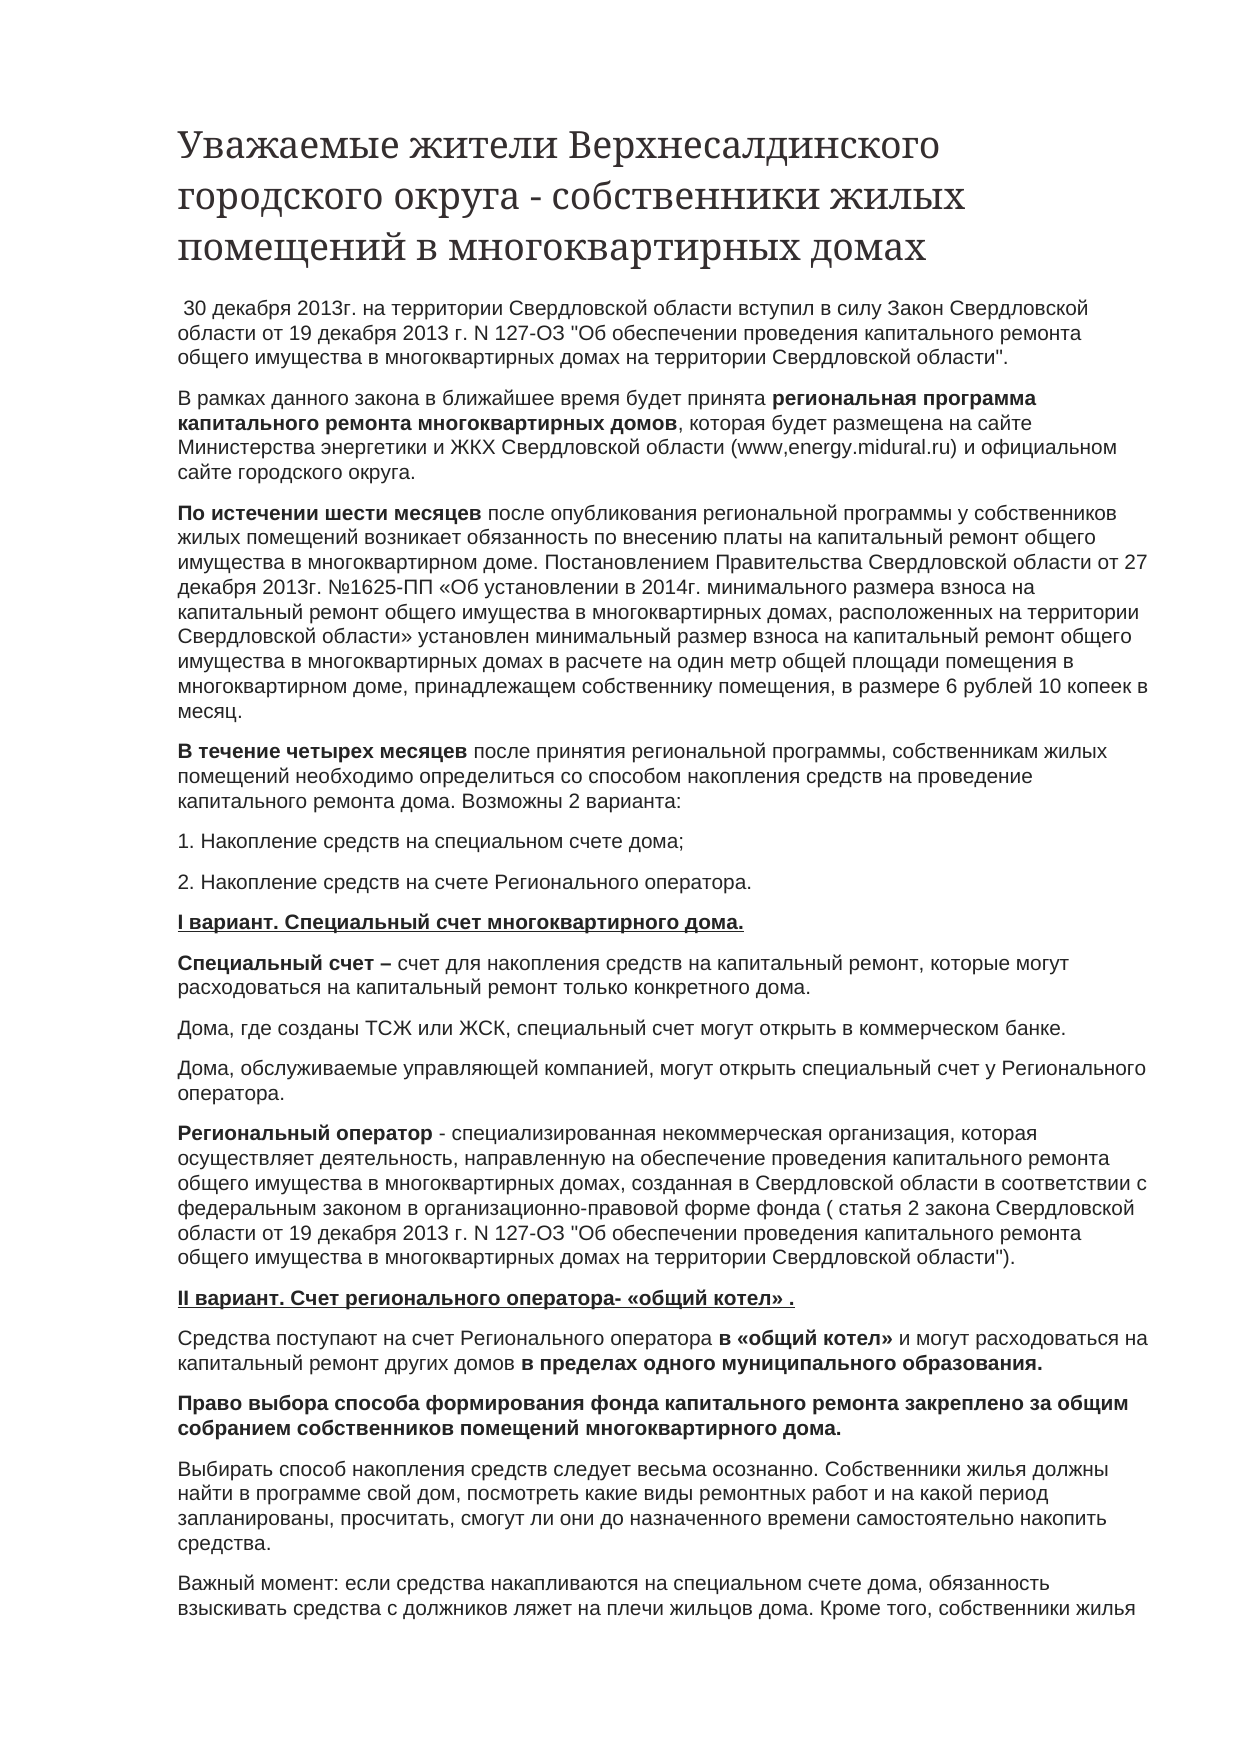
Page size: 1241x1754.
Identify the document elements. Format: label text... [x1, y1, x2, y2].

text Дома, обслуживаемые управляющей компанией, могут открыть специальный счет у Регионального оператора. [177, 1055, 1152, 1105]
text 1. Накопление средств на специальном счете дома; [177, 828, 1152, 853]
text 30 декабря 2013г. на территории Свердловской области вступил в силу Закон Свердловской области от 19 декабря 2013 г. N 127-ОЗ "Об обеспечении проведения капитального ремонта общего имущества в многоквартирных домах на территории Свердловской области". [177, 295, 1152, 369]
text II вариант. Счет регионального оператора- «общий котел» . [177, 1285, 1152, 1309]
text Выбирать способ накопления средств следует весьма осознанно. Собственники жилья должны найти в программе свой дом, посмотреть какие виды ремонтных работ и на какой период запланированы, просчитать, смогут ли они до назначенного времени самостоятельно накопить средства. [177, 1456, 1152, 1555]
text Специальный счет – счет для накопления средств на капитальный ремонт, которые могут расходоваться на капитальный ремонт только конкретного дома. [177, 949, 1152, 999]
text В течение четырех месяцев после принятия региональной программы, собственникам жилых помещений необходимо определиться со способом накопления средств на проведение капитального ремонта дома. Возможны 2 варианта: [177, 738, 1152, 813]
text Средства поступают на счет Регионального оператора в «общий котел» и могут расходоваться на капитальный ремонт других домов в пределах одного муниципального образования. [177, 1325, 1152, 1375]
text Уважаемые жители Верхнесалдинского городского округа - собственники жилых помещений в многоквартирных домах [177, 118, 1152, 271]
text Право выбора способа формирования фонда капитального ремонта закреплено за общим собранием собственников помещений многоквартирного дома. [177, 1390, 1152, 1440]
text 2. Накопление средств на счете Регионального оператора. [177, 869, 1152, 893]
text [177, 1570, 1152, 1620]
text По истечении шести месяцев после опубликования региональной программы у собственников жилых помещений возникает обязанность по внесению платы на капитальный ремонт общего имущества в многоквартирном доме. Постановлением Правительства Свердловской области от 27 декабря 2013г. №1625-ПП «Об установлении в 2014г. минимального размера взноса на капитальный ремонт общего имущества в многоквартирных домах, расположенных на территории Свердловской области» установлен минимальный размер взноса на капитальный ремонт общего имущества в многоквартирных домах в расчете на один метр общей площади помещения в многоквартирном доме, принадлежащем собственнику помещения, в размере 6 рублей 10 копеек в месяц. [177, 499, 1152, 723]
text I вариант. Специальный счет многоквартирного дома. [177, 909, 1152, 934]
text Дома, где созданы ТСЖ или ЖСК, специальный счет могут открыть в коммерческом банке. [177, 1015, 1152, 1039]
text В рамках данного закона в ближайшее время будет принята региональная программа капитального ремонта многоквартирных домов, которая будет размещена на сайте Министерства энергетики и ЖКХ Свердловской области (www,energy.midural.ru) и официальном сайте городского округа. [177, 385, 1152, 484]
text Региональный оператор - специализированная некоммерческая организация, которая осуществляет деятельность, направленную на обеспечение проведения капитального ремонта общего имущества в многоквартирных домах, созданная в Свердловской области в соответствии с федеральным законом в организационно-правовой форме фонда ( статья 2 закона Свердловской области от 19 декабря 2013 г. N 127-ОЗ "Об обеспечении проведения капитального ремонта общего имущества в многоквартирных домах на территории Свердловской области"). [177, 1120, 1152, 1269]
